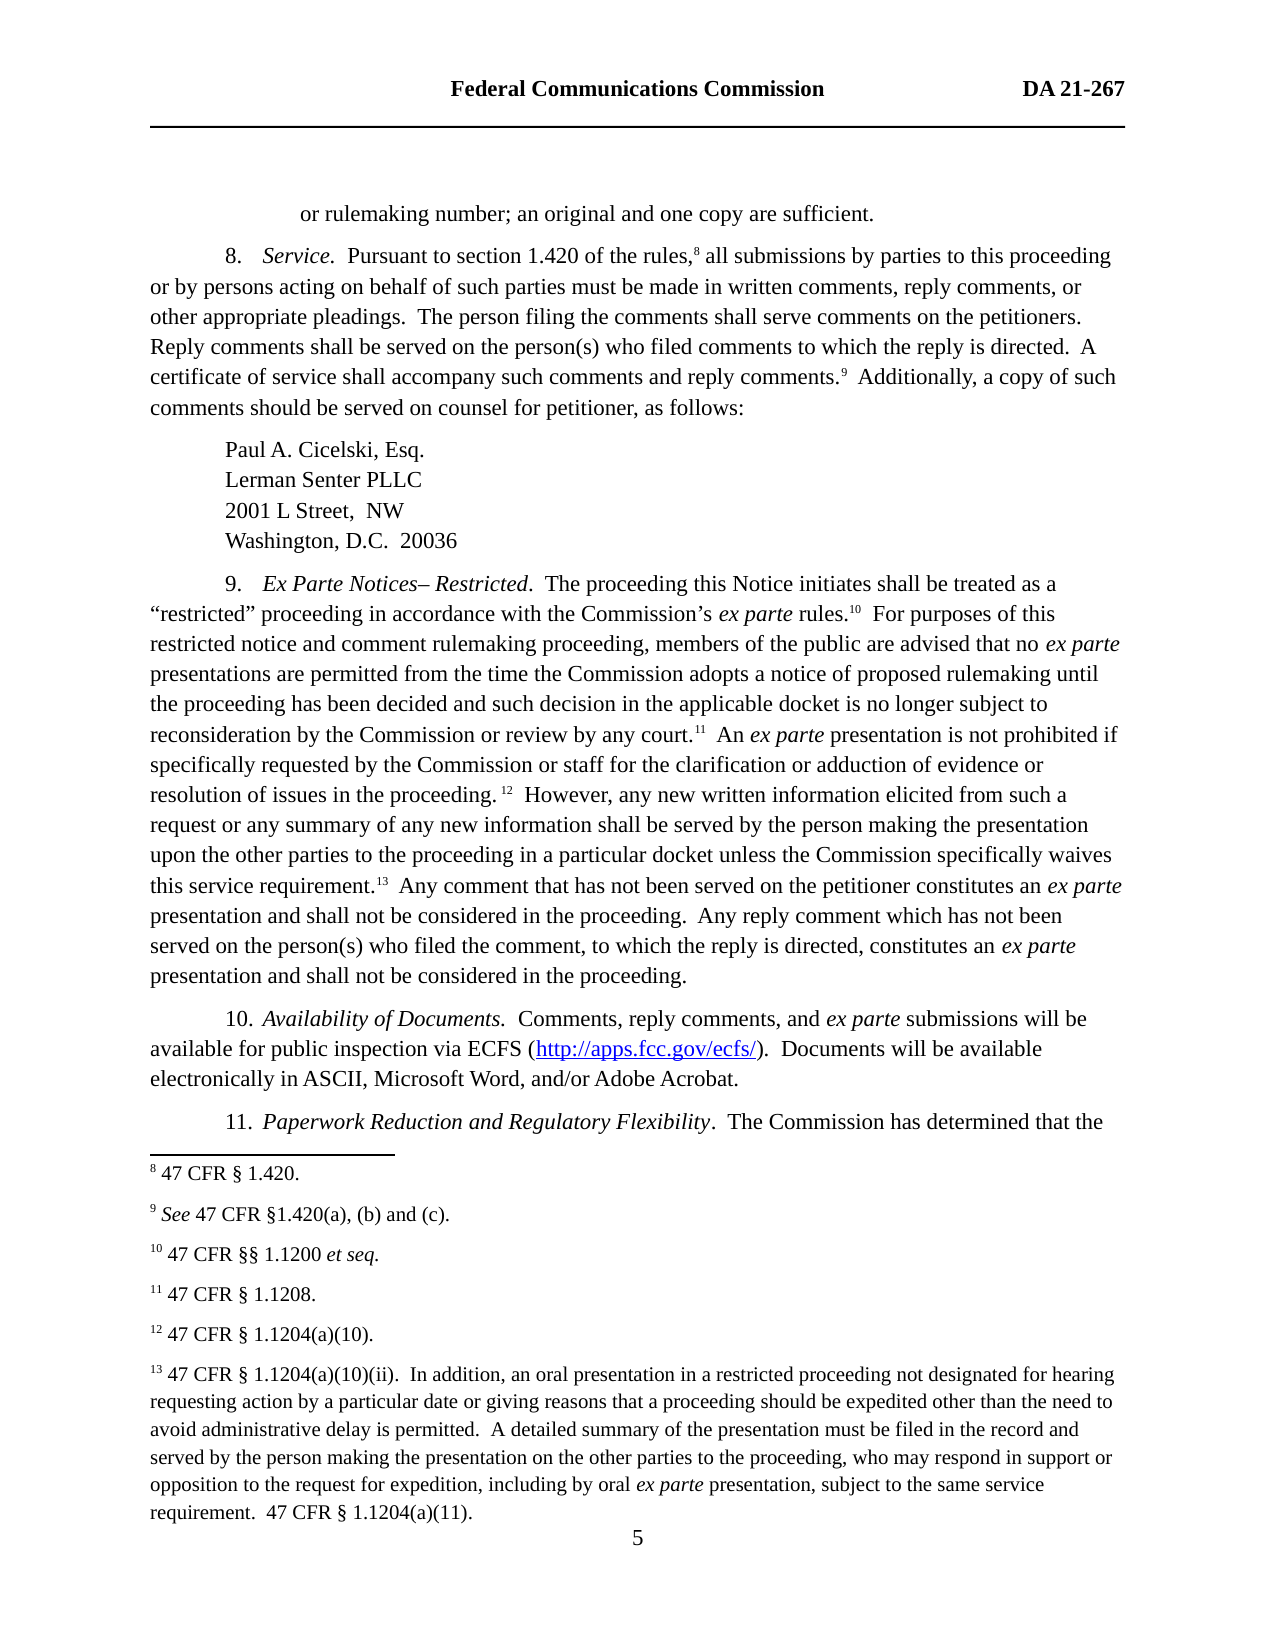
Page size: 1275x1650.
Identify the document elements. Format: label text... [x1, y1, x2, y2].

list Paul A. Cicelski, Esq. [225, 436, 1125, 463]
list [262, 200, 1125, 226]
text Availability of Documents. Comments, reply comments, and ex parte submissions will be available for public inspection via ECFS (http://apps.fcc.gov/ecfs/). Documents will be available electronically in ASCII, Microsoft Word, and/or Adobe Acrobat. [150, 1005, 1125, 1092]
list Washington, D.C. 20036 [225, 527, 1125, 553]
text Service. Pursuant to section 1.420 of the rules, all submissions by parties to this proceeding or by persons acting on behalf of such parties must be made in written comments, reply comments, or other appropriate pleadings. The person filing the comments shall serve comments on the petitioners. Reply comments shall be served on the person(s) who filed comments to which the reply is directed. A certificate of service shall accompany such comments and reply comments. Additionally, a copy of such comments should be served on counsel for petitioner, as follows: [150, 242, 1125, 420]
text Ex Parte Notices– Restricted. The proceeding this Notice initiates shall be treated as a “restricted” proceeding in accordance with the Commission’s ex parte rules. For purposes of this restricted notice and comment rulemaking proceeding, members of the public are advised that no ex parte presentations are permitted from the time the Commission adopts a notice of proposed rulemaking until the proceeding has been decided and such decision in the applicable docket is no longer subject to reconsideration by the Commission or review by any court. An ex parte presentation is not prohibited if specifically requested by the Commission or staff for the clarification or adduction of evidence or resolution of issues in the proceeding. However, any new written information elicited from such a request or any summary of any new information shall be served by the person making the presentation upon the other parties to the proceeding in a particular docket unless the Commission specifically waives this service requirement. Any comment that has not been served on the petitioner constitutes an ex parte presentation and shall not be considered in the proceeding. Any reply comment which has not been served on the person(s) who filed the comment, to which the reply is directed, constitutes an ex parte presentation and shall not be considered in the proceeding. [150, 569, 1125, 989]
list 2001 L Street, NW [225, 497, 1125, 523]
list Lerman Senter PLLC [225, 466, 1125, 493]
